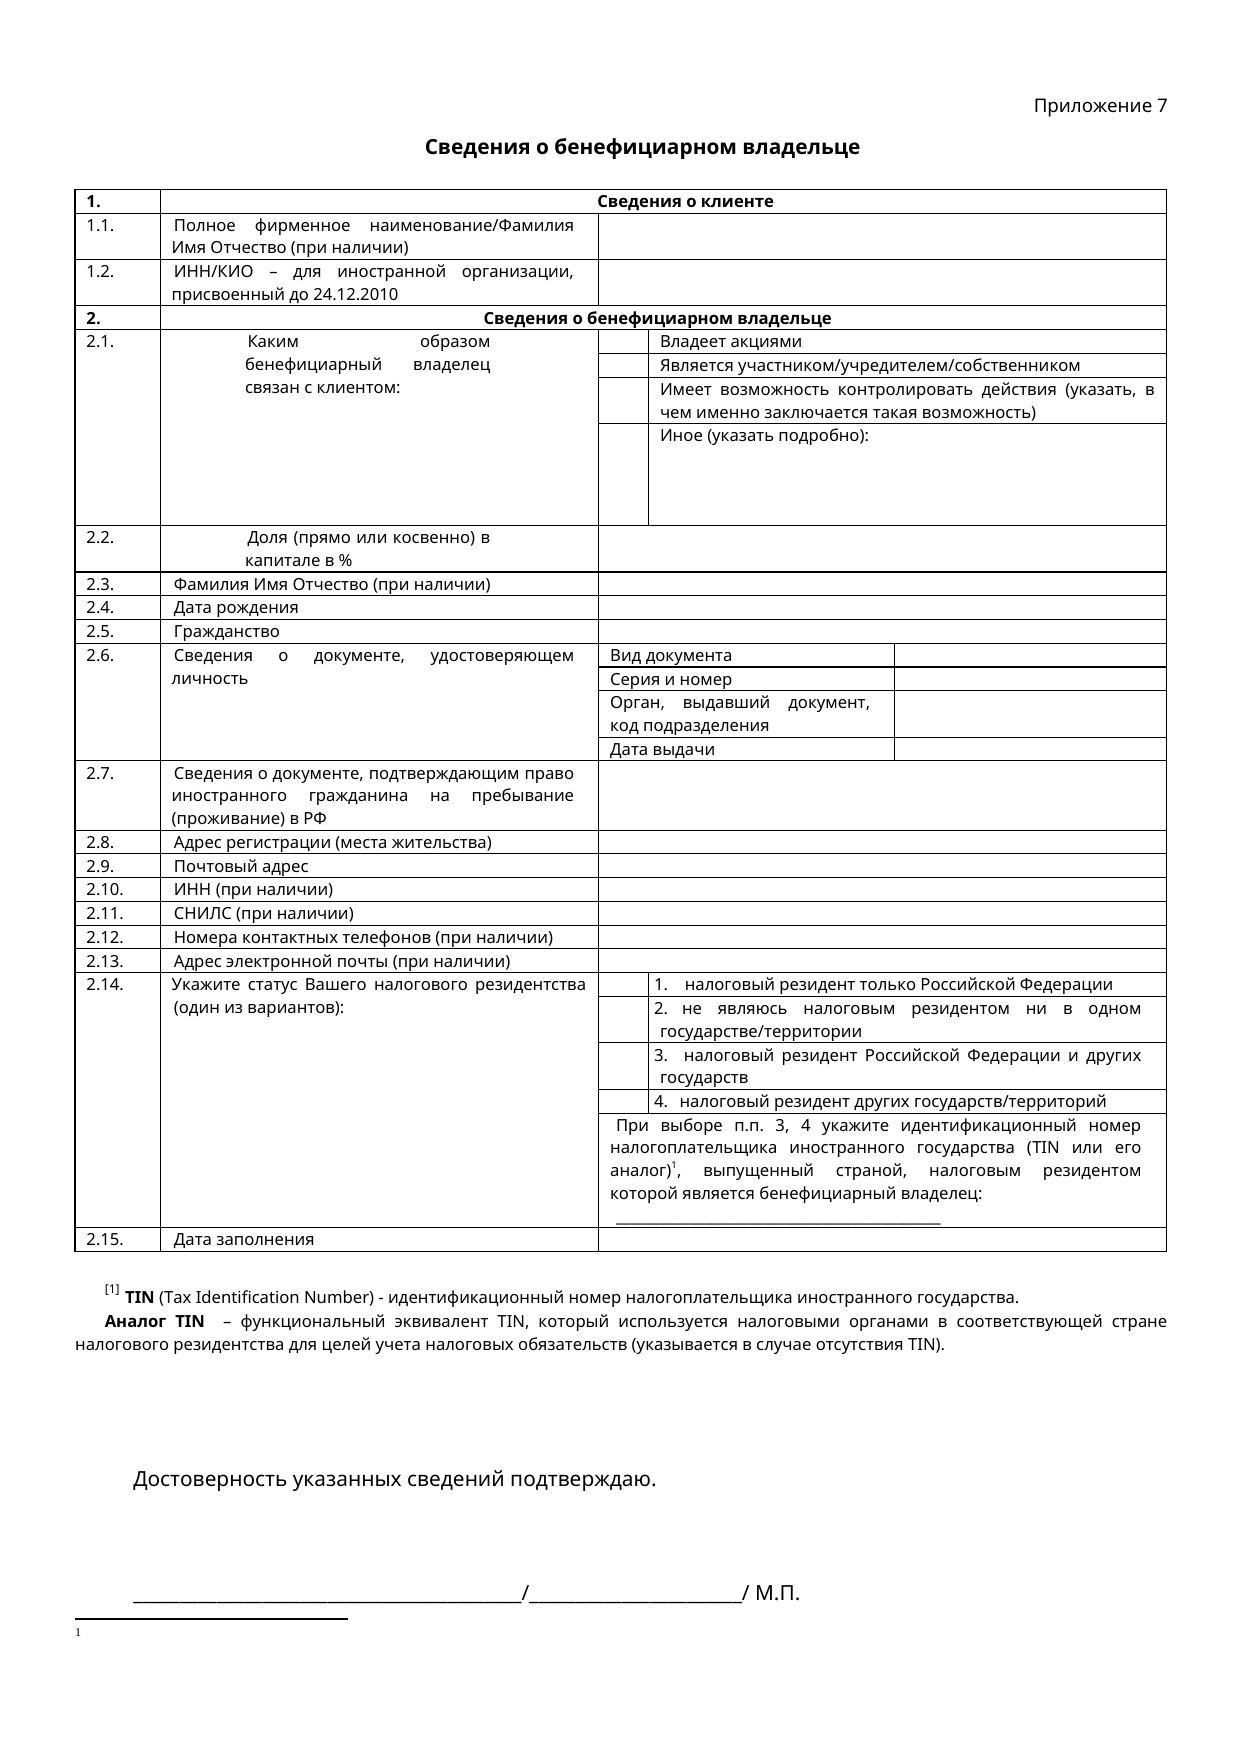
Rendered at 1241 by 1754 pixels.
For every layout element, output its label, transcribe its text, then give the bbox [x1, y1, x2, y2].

text Аналог TIN – функциональный эквивалент TIN, который используется налоговыми органами в соответствующей стране налогового резидентства для целей учета налоговых обязательств (указывается в случае отсутствия TIN). [75, 1310, 1168, 1355]
table_cell Гражданство [161, 620, 598, 643]
table_cell [599, 761, 1166, 829]
table_cell ИНН (при наличии) [161, 878, 598, 901]
table_cell Владеет акциями [649, 330, 1166, 353]
table_cell 2.12. [76, 926, 160, 948]
text [1] TIN (Tax Identification Number) - идентификационный номер налогоплательщика иностранного государства. [75, 1281, 1168, 1309]
table_cell Дата выдачи [599, 738, 894, 760]
table_cell [599, 902, 1166, 924]
table_cell 2.10. [76, 878, 160, 901]
table_cell При выборе п.п. 3, 4 укажите идентификационный номер налогоплательщика иностранного государства (TIN или его аналог), выпущенный страной, налоговым резидентом которой является бенефициарный владелец: ____________________________________________ [599, 1114, 1166, 1227]
table_cell 2.3. [76, 573, 160, 595]
table_cell [599, 997, 648, 1042]
table_cell [599, 831, 1166, 853]
table_cell 2.8. [76, 831, 160, 853]
table_cell 2.5. [76, 620, 160, 643]
table_header Сведения о клиенте [161, 190, 1166, 212]
table_cell 2.2. [76, 526, 160, 571]
text Приложение 7 [75, 92, 1168, 118]
table_cell [599, 424, 648, 525]
table_cell [599, 973, 648, 996]
table_cell Фамилия Имя Отчество (при наличии) [161, 573, 598, 595]
text __________________________________________/_______________________/ М.П. [75, 1578, 1152, 1607]
table_cell [599, 1228, 1166, 1251]
table_cell Дата рождения [161, 596, 598, 619]
table_cell 2.15. [76, 1228, 160, 1251]
table_cell 2.6. [76, 644, 160, 760]
table_cell [599, 260, 1166, 305]
table_cell [895, 644, 1166, 666]
table_cell [599, 330, 648, 353]
table_cell [599, 354, 648, 377]
table_cell [599, 926, 1166, 948]
table_cell Вид документа [599, 644, 894, 666]
table_cell [599, 854, 1166, 877]
table_cell [599, 214, 1166, 259]
table_cell 2.13. [76, 949, 160, 972]
table_cell [599, 378, 648, 423]
table_cell [599, 526, 1166, 571]
table_cell [895, 668, 1166, 690]
table_cell Адрес электронной почты (при наличии) [161, 949, 598, 972]
table_cell налоговый резидент только Российской Федерации [649, 973, 1166, 996]
table_cell Сведения о бенефициарном владельце [161, 306, 1166, 329]
table_cell 2.9. [76, 854, 160, 877]
table_cell Номера контактных телефонов (при наличии) [161, 926, 598, 948]
table_cell Укажите статус Вашего налогового резидентства (один из вариантов): [161, 973, 598, 1227]
table_cell [599, 596, 1166, 619]
table_cell Является участником/учредителем/собственником [649, 354, 1166, 377]
table_cell 2.1. [76, 330, 160, 525]
table_cell Орган, выдавший документ, код подразделения [599, 691, 894, 737]
table_cell Серия и номер [599, 668, 894, 690]
table_cell Доля (прямо или косвенно) в капитале в % [161, 526, 598, 571]
table_cell [599, 620, 1166, 643]
table_cell 2.7. [76, 761, 160, 829]
table_cell налоговый резидент других государств/территорий [649, 1090, 1166, 1112]
table_cell не являюсь налоговым резидентом ни в одном государстве/территории [649, 997, 1166, 1042]
table_cell ИНН/КИО – для иностранной организации, присвоенный до 24.12.2010 [161, 260, 598, 305]
text Сведения о бенефициарном владельце [75, 132, 1152, 160]
table_cell Имеет возможность контролировать действия (указать, в чем именно заключается такая возможность) [649, 378, 1166, 423]
table_cell 2.11. [76, 902, 160, 924]
table_cell [599, 949, 1166, 972]
table_cell 2. [76, 306, 160, 329]
table_cell Дата заполнения [161, 1228, 598, 1251]
table_cell [599, 1043, 648, 1089]
table_cell Сведения о документе, удостоверяющем личность [161, 644, 598, 760]
table_cell Почтовый адрес [161, 854, 598, 877]
table_cell Каким образом бенефициарный владелец связан с клиентом: [161, 330, 598, 525]
table_cell [895, 691, 1166, 737]
table_cell 1.2. [76, 260, 160, 305]
table_cell [895, 738, 1166, 760]
table_cell СНИЛС (при наличии) [161, 902, 598, 924]
table_cell Сведения о документе, подтверждающим право иностранного гражданина на пребывание (проживание) в РФ [161, 761, 598, 829]
table_cell 2.14. [76, 973, 160, 1227]
table_cell налоговый резидент Российской Федерации и других государств [649, 1043, 1166, 1089]
text Достоверность указанных сведений подтверждаю. [75, 1464, 1152, 1493]
table_cell Полное фирменное наименование/Фамилия Имя Отчество (при наличии) [161, 214, 598, 259]
table_header 1. [76, 190, 160, 212]
table_cell 1.1. [76, 214, 160, 259]
table_cell 2.4. [76, 596, 160, 619]
table_cell [599, 1090, 648, 1112]
table_cell [599, 573, 1166, 595]
table_cell [599, 878, 1166, 901]
table_cell Иное (указать подробно): [649, 424, 1166, 525]
table_cell Адрес регистрации (места жительства) [161, 831, 598, 853]
